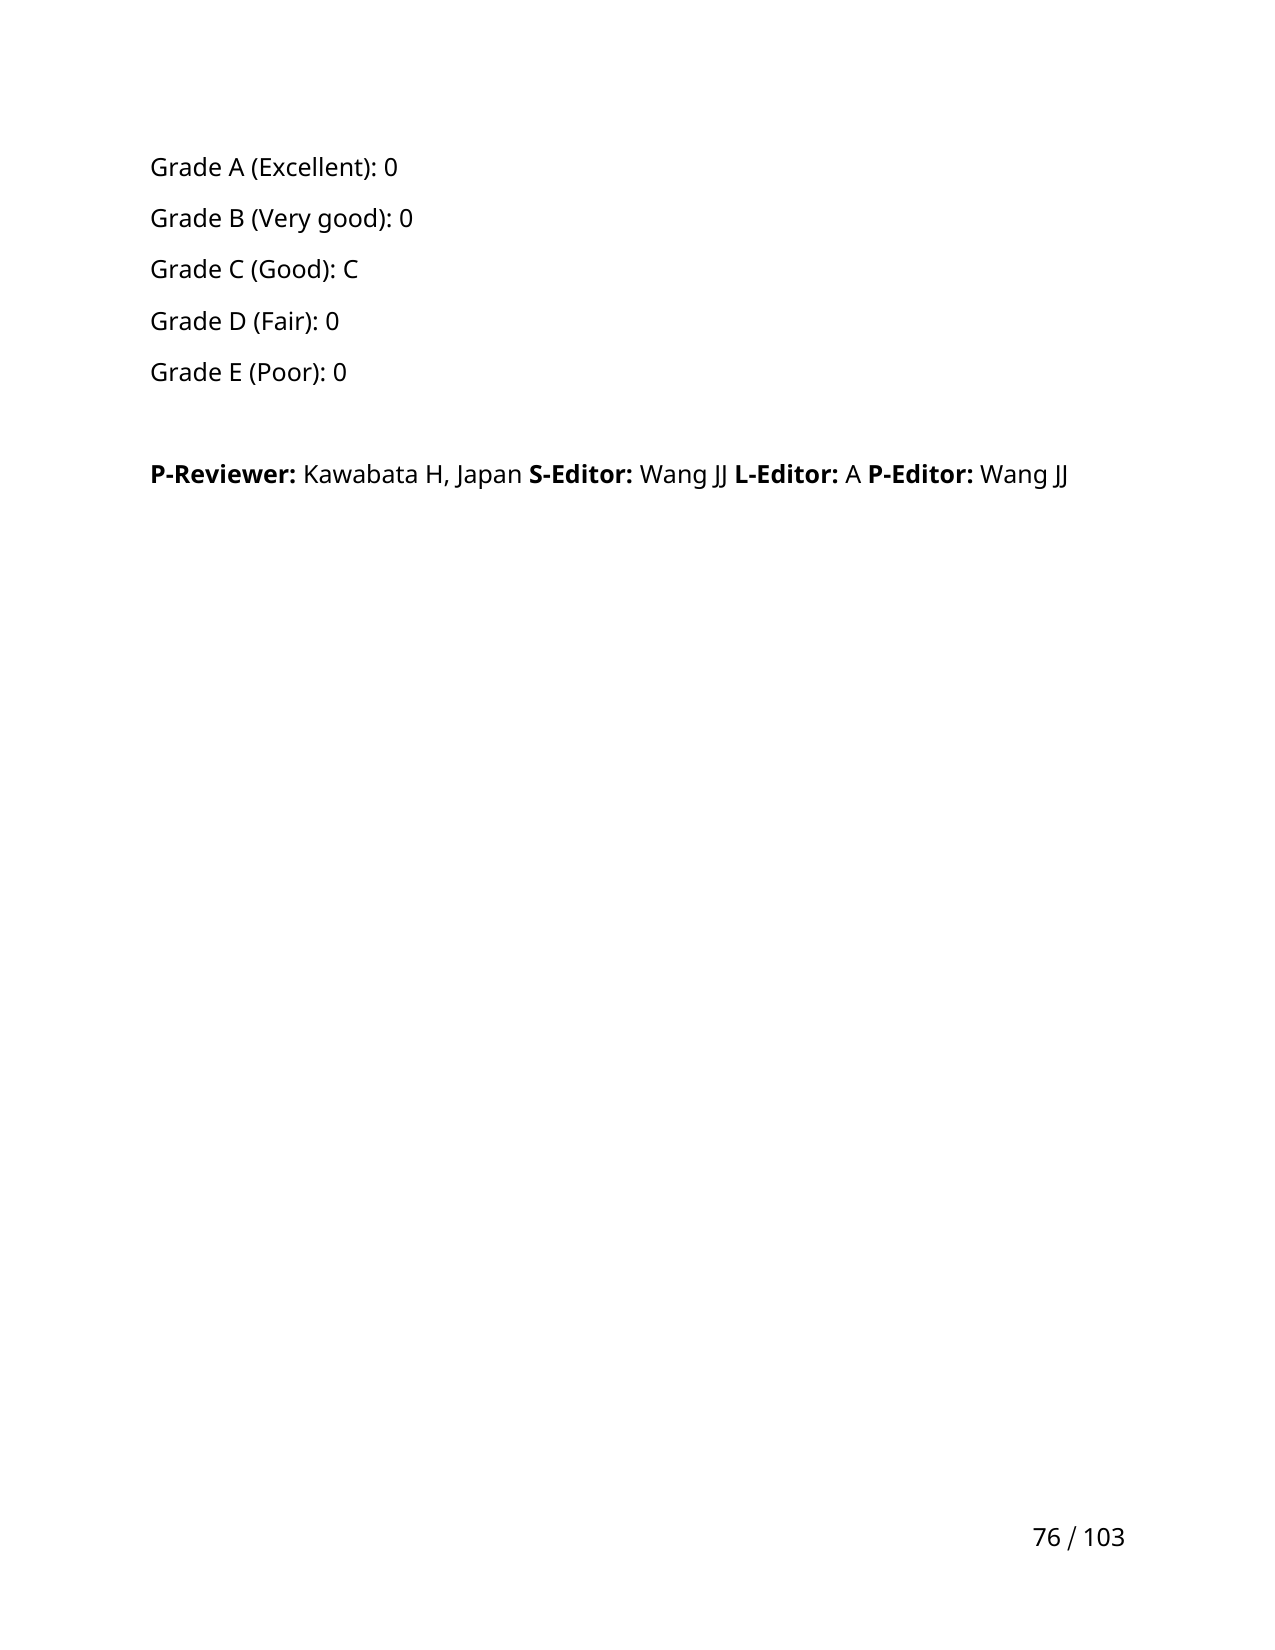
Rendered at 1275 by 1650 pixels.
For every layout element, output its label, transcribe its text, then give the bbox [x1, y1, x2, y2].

text Grade B (Very good): 0 [150, 201, 1125, 235]
text Grade E (Poor): 0 [150, 354, 1125, 388]
text Grade A (Excellent): 0 [150, 150, 1125, 184]
text Grade C (Good): C [150, 252, 1125, 286]
text Grade D (Fair): 0 [150, 303, 1125, 337]
text P-Reviewer: Kawabata H, Japan S-Editor: Wang JJ L-Editor: A P-Editor: Wang JJ [150, 456, 1125, 490]
